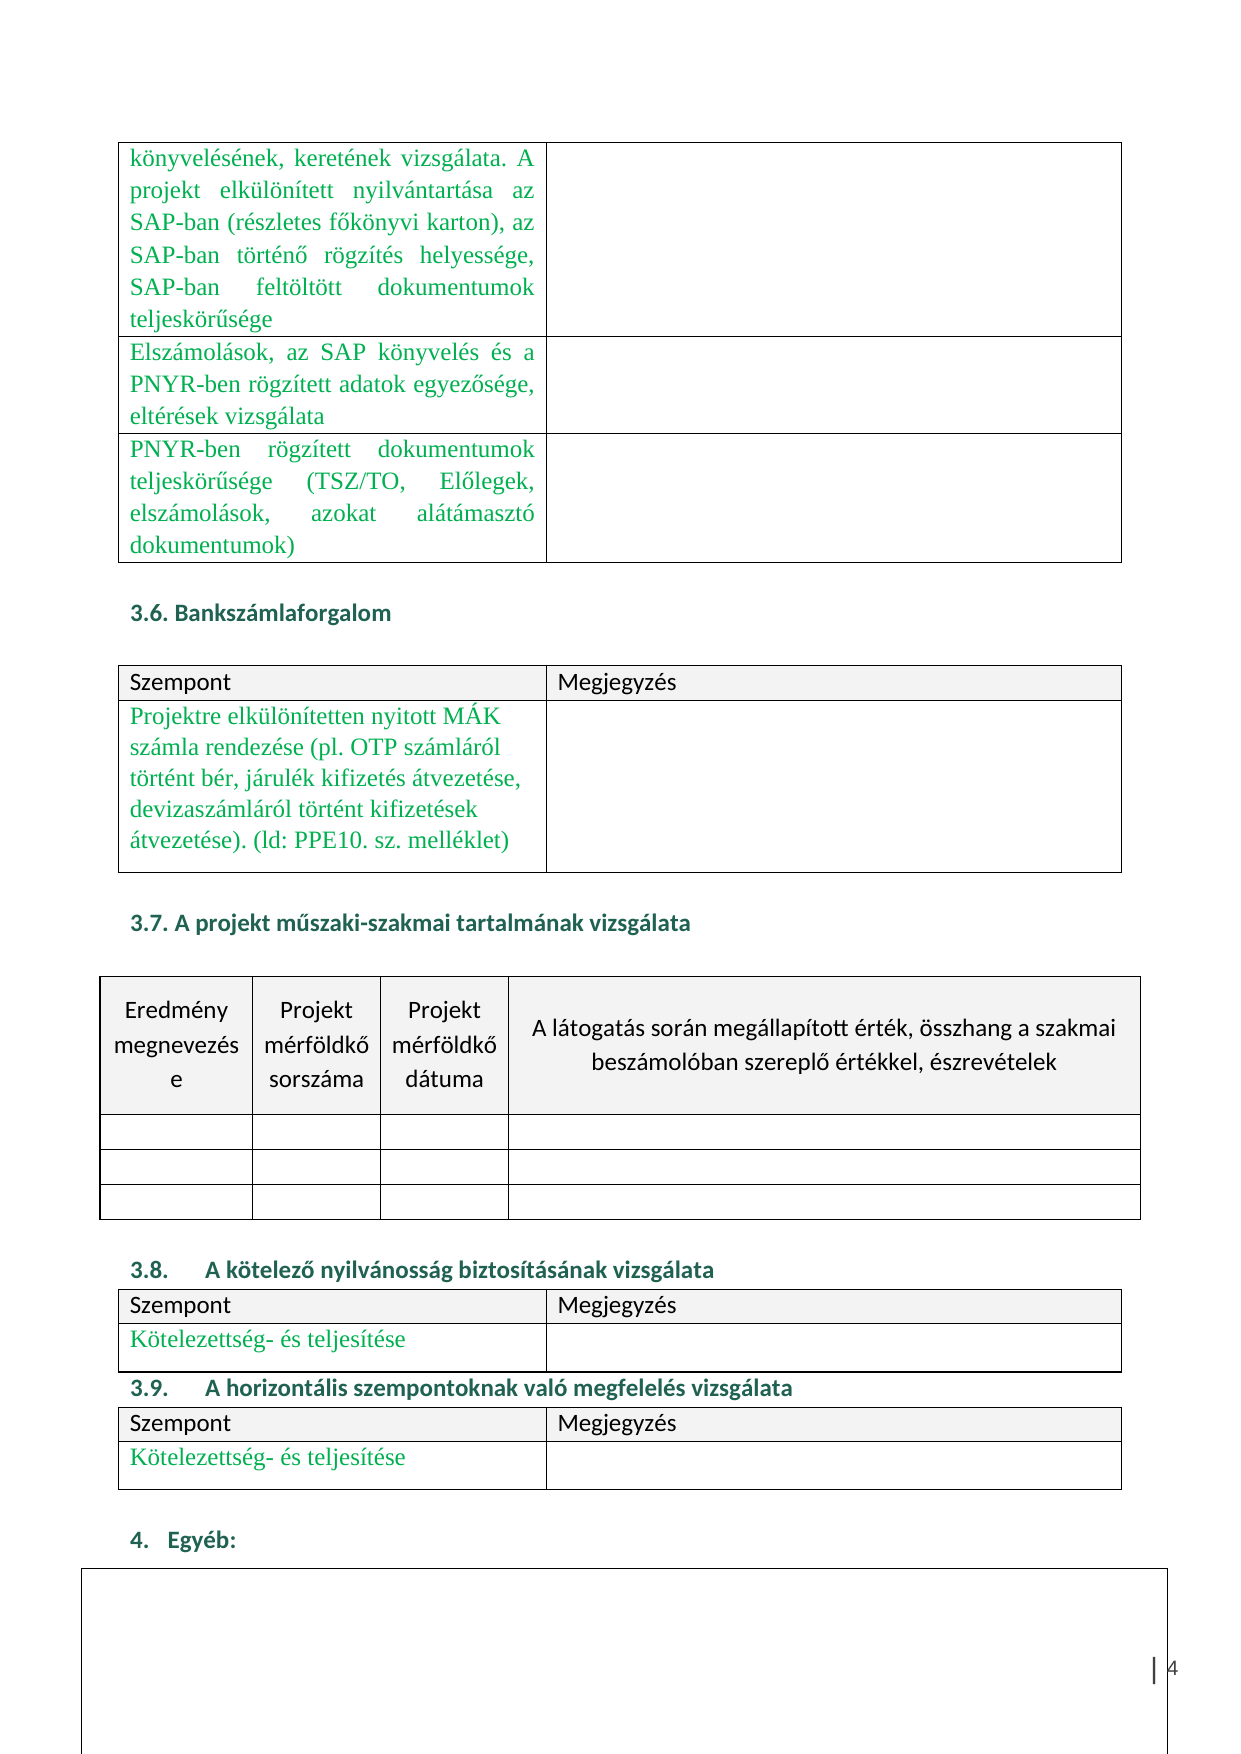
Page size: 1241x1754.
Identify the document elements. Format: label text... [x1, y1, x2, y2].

table_cell [547, 337, 1121, 433]
table_header Megjegyzés [547, 1408, 1121, 1441]
table_cell [509, 1150, 1140, 1184]
table_header A látogatás során megállapított érték, összhang a szakmai beszámolóban szereplő értékkel, észrevételek [509, 977, 1140, 1114]
table_header Megjegyzés [547, 666, 1121, 700]
table_cell Kötelezettség- és teljesítése [119, 1442, 546, 1489]
table_header Szempont [119, 666, 546, 700]
text 3.6. Bankszámlaforgalom [130, 597, 1110, 627]
table_cell Kötelezettség- és teljesítése [119, 1324, 546, 1371]
table_header Eredmény megnevezése [101, 977, 252, 1114]
table_cell [509, 1185, 1140, 1219]
table_cell [253, 1115, 380, 1149]
table_cell [381, 1185, 508, 1219]
table_header Projekt mérföldkő sorszáma [253, 977, 380, 1114]
list A kötelező nyilvánosság biztosításának vizsgálata [130, 1254, 1110, 1285]
table_cell [381, 1115, 508, 1149]
list A horizontális szempontoknak való megfelelés vizsgálata [130, 1373, 1110, 1403]
text 3.7. A projekt műszaki-szakmai tartalmának vizsgálata [130, 907, 1110, 938]
table_cell [547, 143, 1121, 336]
list Egyéb: [130, 1524, 1110, 1555]
table_cell Elszámolások, az SAP könyvelés és a PNYR-ben rögzített adatok egyezősége, eltérések vizsgálata [119, 337, 546, 433]
table_cell [101, 1150, 252, 1184]
table_cell [101, 1185, 252, 1219]
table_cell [119, 143, 546, 336]
table_cell [253, 1150, 380, 1184]
table_cell Projektre elkülönítetten nyitott MÁK számla rendezése (pl. OTP számláról történt bér, járulék kifizetés átvezetése, devizaszámláról történt kifizetések átvezetése). (ld: PPE10. sz. melléklet) [119, 701, 546, 872]
table_header Megjegyzés [547, 1290, 1121, 1323]
table_cell [547, 434, 1121, 562]
table_header Projekt mérföldkő dátuma [381, 977, 508, 1114]
table_cell [381, 1150, 508, 1184]
table_cell [253, 1185, 380, 1219]
table_cell [547, 1324, 1121, 1371]
table_cell [509, 1115, 1140, 1149]
table_cell [547, 1442, 1121, 1489]
table_cell [101, 1115, 252, 1149]
table_cell PNYR-ben rögzített dokumentumok teljeskörűsége (TSZ/TO, Előlegek, elszámolások, azokat alátámasztó dokumentumok) [119, 434, 546, 562]
table_header Szempont [119, 1290, 546, 1323]
table_cell [547, 701, 1121, 872]
table_header Szempont [119, 1408, 546, 1441]
